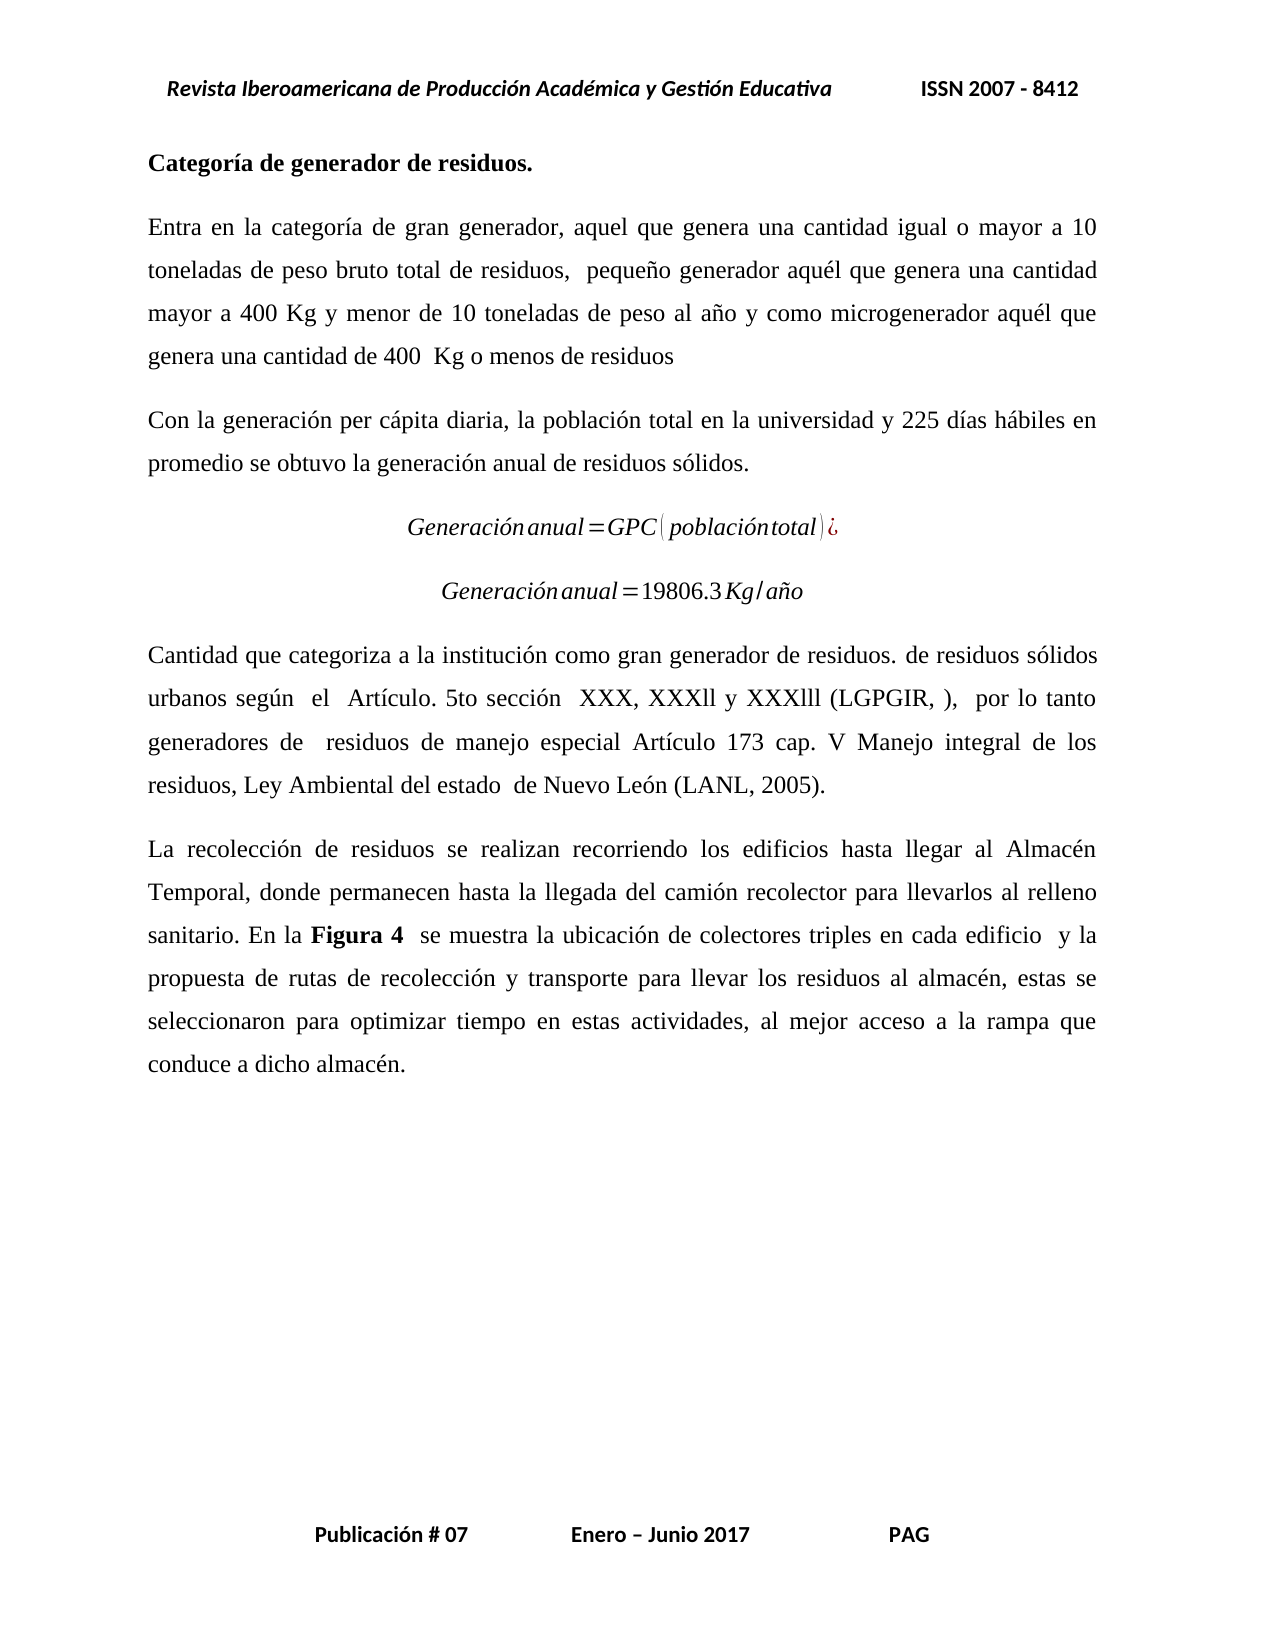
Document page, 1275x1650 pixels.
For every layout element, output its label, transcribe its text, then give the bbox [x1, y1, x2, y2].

text Cantidad que categoriza a la institución como gran generador de residuos. de residuos sólidos urbanos según el Artículo. 5to sección XXX, XXXll y XXXlll (LGPGIR, ), por lo tanto generadores de residuos de manejo especial Artículo 173 cap. V Manejo integral de los residuos, Ley Ambiental del estado de Nuevo León (LANL, 2005). [148, 640, 1098, 798]
text Con la generación per cápita diaria, la población total en la universidad y 225 días hábiles en promedio se obtuvo la generación anual de residuos sólidos. [148, 405, 1098, 477]
text Entra en la categoría de gran generador, aquel que genera una cantidad igual o mayor a 10 toneladas de peso bruto total de residuos, pequeño generador aquél que genera una cantidad mayor a 400 Kg y menor de 10 toneladas de peso al año y como microgenerador aquél que genera una cantidad de 400 Kg o menos de residuos [148, 212, 1098, 370]
text Categoría de generador de residuos. [148, 148, 1098, 176]
text La recolección de residuos se realizan recorriendo los edificios hasta llegar al Almacén Temporal, donde permanecen hasta la llegada del camión recolector para llevarlos al relleno sanitario. En la Figura 4 se muestra la ubicación de colectores triples en cada edificio y la propuesta de rutas de recolección y transporte para llevar los residuos al almacén, estas se seleccionaron para optimizar tiempo en estas actividades, al mejor acceso a la rampa que conduce a dicho almacén. [148, 834, 1098, 1078]
